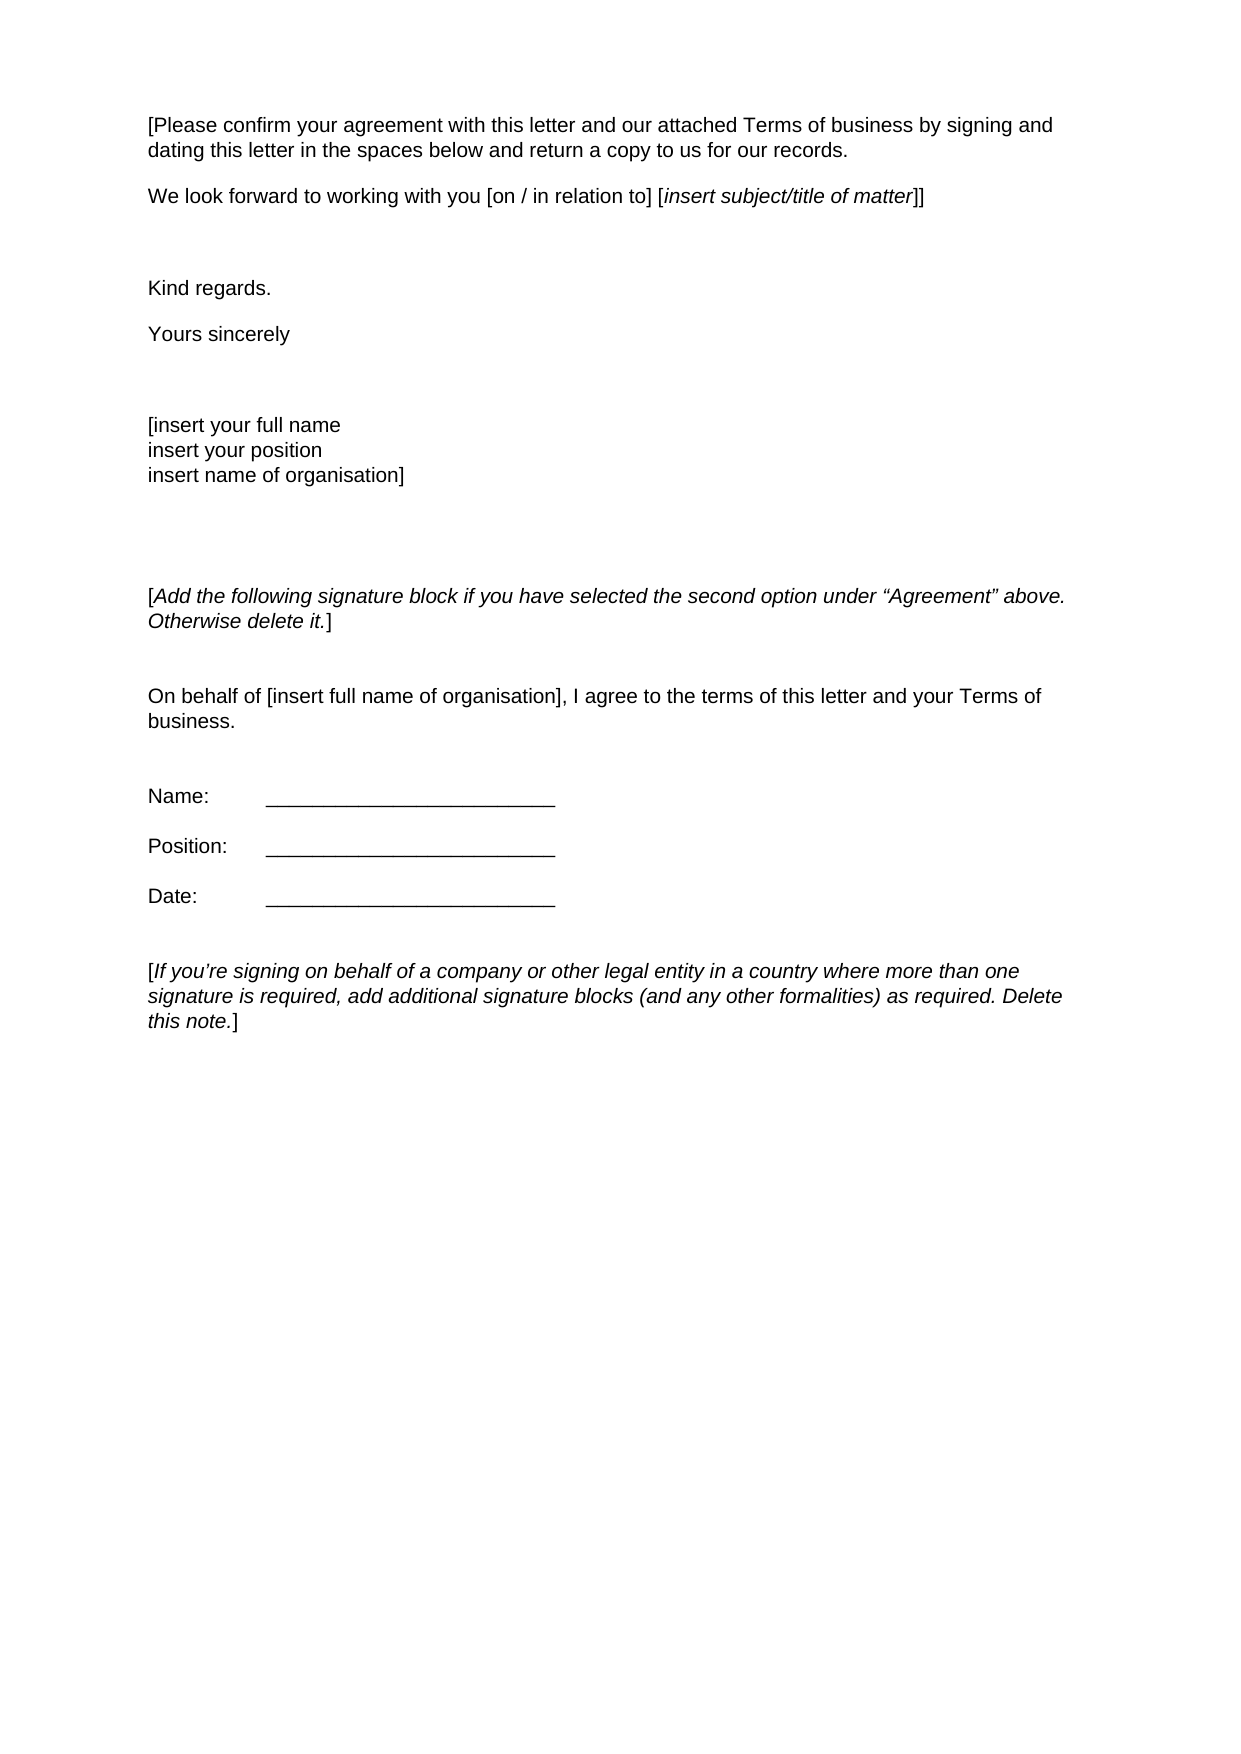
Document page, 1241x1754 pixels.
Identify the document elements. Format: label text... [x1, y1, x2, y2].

text [Please confirm your agreement with this letter and our attached Terms of business by signing and dating this letter in the spaces below and return a copy to us for our records. [148, 112, 1092, 162]
text Position: _________________________ [148, 833, 1092, 858]
text Name: _________________________ [148, 783, 1092, 808]
text [insert your full name insert your position insert name of organisation] [148, 412, 1092, 487]
text Kind regards. [148, 275, 1092, 300]
text [If you’re signing on behalf of a company or other legal entity in a country where more than one signature is required, add additional signature blocks (and any other formalities) as required. Delete this note.] [148, 933, 1092, 1033]
text Date: _________________________ [148, 883, 1092, 908]
text On behalf of [insert full name of organisation], I agree to the terms of this letter and your Terms of business. [148, 683, 1092, 733]
text Yours sincerely [148, 321, 1092, 346]
text [Add the following signature block if you have selected the second option under “Agreement” above. Otherwise delete it.] [148, 583, 1092, 633]
text We look forward to working with you [on / in relation to] [insert subject/title of matter]] [148, 183, 1092, 208]
